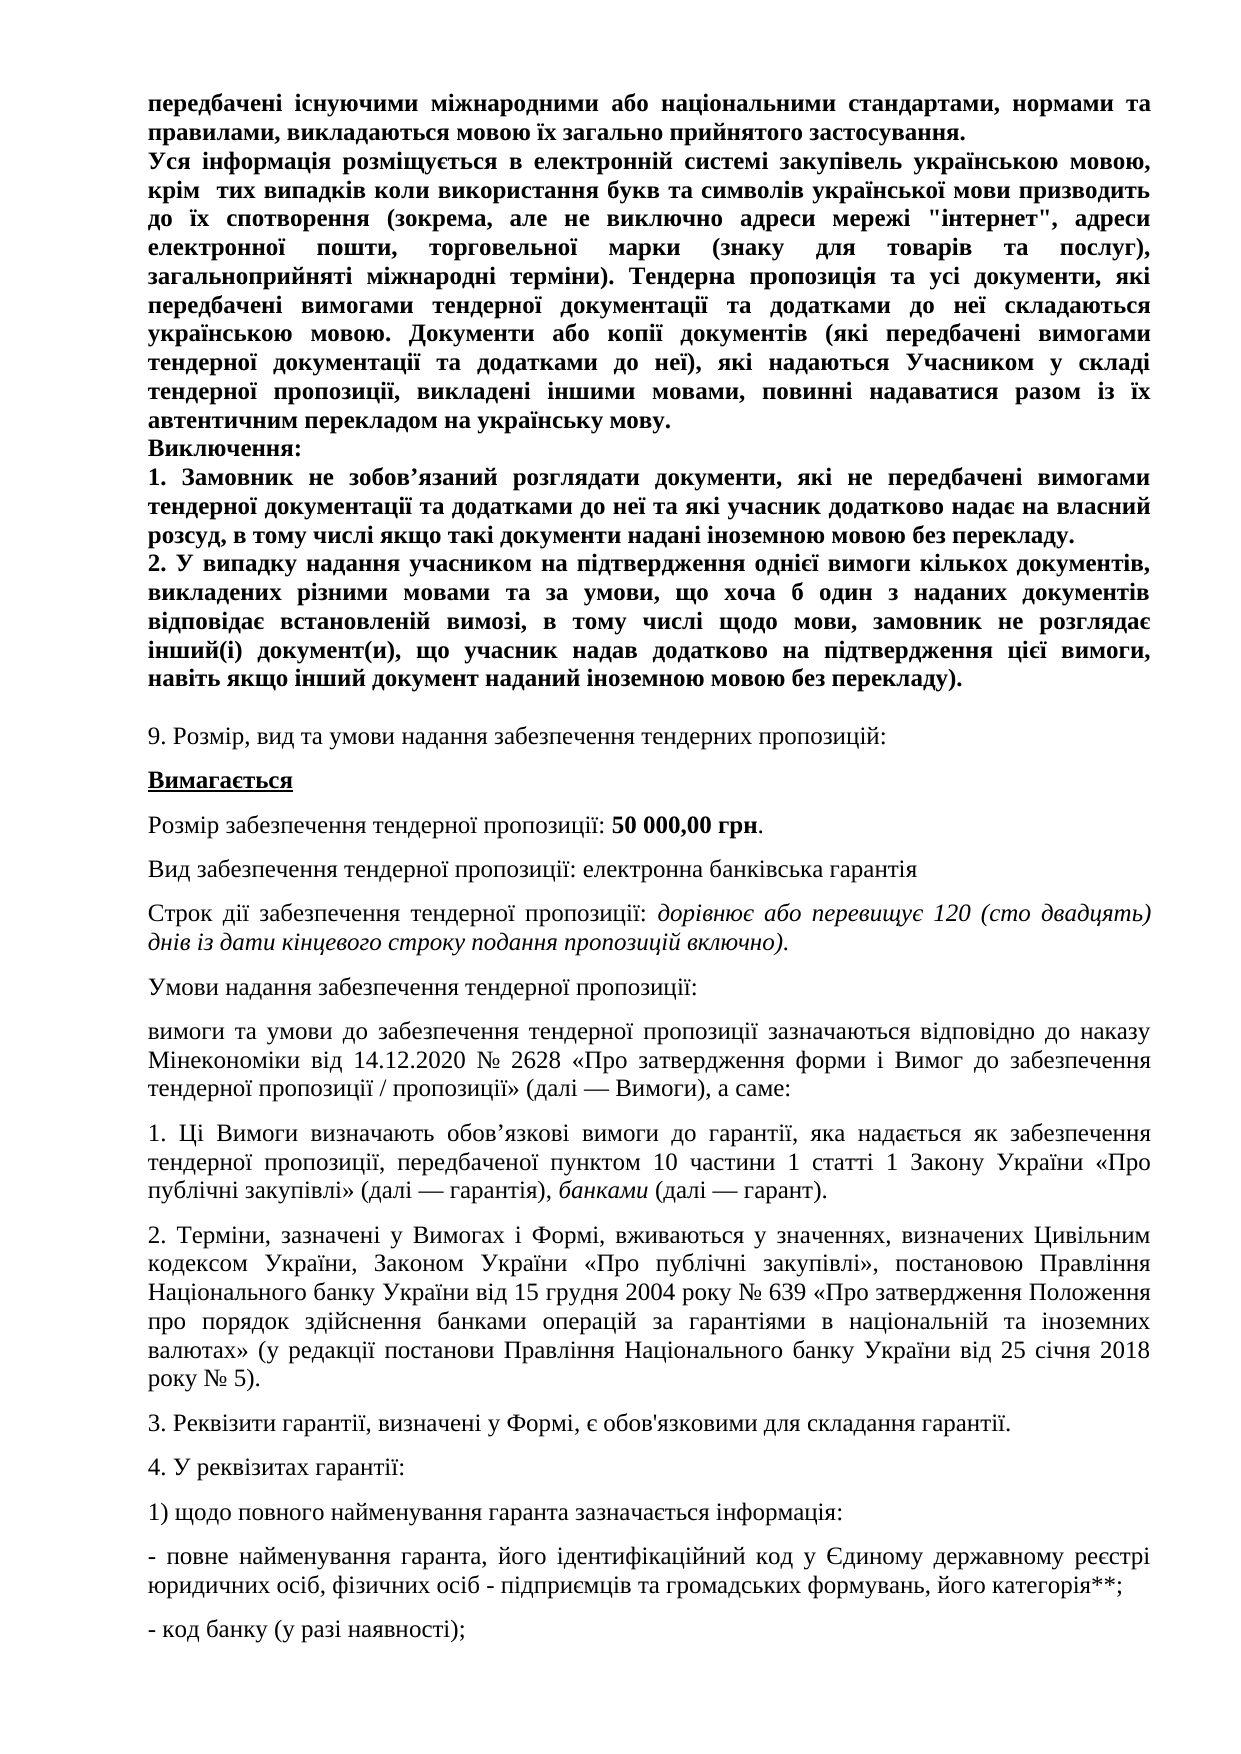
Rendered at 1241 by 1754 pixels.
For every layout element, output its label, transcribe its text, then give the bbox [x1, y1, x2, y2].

text вимоги та умови до забезпечення тендерної пропозиції зазначаються відповідно до наказу Мінекономіки від 14.12.2020 № 2628 «Про затвердження форми і Вимог до забезпечення тендерної пропозиції / пропозиції» (далі — Вимоги), а саме: [148, 1016, 1152, 1102]
text 2. Терміни, зазначені у Вимогах і Формі, вживаються у значеннях, визначених Цивільним кодексом України, Законом України «Про публічні закупівлі», постановою Правління Національного банку України від 15 грудня 2004 року № 639 «Про затвердження Положення про порядок здійснення банками операцій за гарантіями в національній та іноземних валютах» (у редакції постанови Правління Національного банку України від 25 січня 2018 року № 5). [148, 1220, 1152, 1392]
text Строк дії забезпечення тендерної пропозиції: дорівнює або перевищує 120 (сто двадцять) днів із дати кінцевого строку подання пропозицій включно). [148, 898, 1152, 956]
text 2. У випадку надання учасником на підтвердження однієї вимоги кількох документів, викладених різними мовами та за умови, що хоча б один з наданих документів відповідає встановленій вимозі, в тому числі щодо мови, замовник не розглядає інший(і) документ(и), що учасник надав додатково на підтвердження цієї вимоги, навіть якщо інший документ наданий іноземною мовою без перекладу). [148, 548, 1152, 692]
text 1. Ці Вимоги визначають обов’язкові вимоги до гарантії, яка надається як забезпечення тендерної пропозиції, передбаченої пунктом 10 частини 1 статті 1 Закону України «Про публічні закупівлі» (далі — гарантія), банками (далі — гарант). [148, 1118, 1152, 1204]
text Вид забезпечення тендерної пропозиції: електронна банківська гарантія [148, 854, 1152, 883]
text - код банку (у разі наявності); [148, 1614, 1152, 1643]
text 9. Розмір, вид та умови надання забезпечення тендерних пропозицій: [148, 721, 1152, 750]
text Виключення: [148, 433, 1152, 462]
text Розмір забезпечення тендерної пропозиції: 50 000,00 грн. [148, 810, 1152, 838]
text 1. Замовник не зобов’язаний розглядати документи, які не передбачені вимогами тендерної документації та додатками до неї та які учасник додатково надає на власний розсуд, в тому числі якщо такі документи надані іноземною мовою без перекладу. [148, 462, 1152, 548]
text Уся інформація розміщується в електронній системі закупівель українською мовою, крім тих випадків коли використання букв та символів української мови призводить до їх спотворення (зокрема, але не виключно адреси мережі "інтернет", адреси електронної пошти, торговельної марки (знаку для товарів та послуг), загальноприйняті міжнародні терміни). Тендерна пропозиція та усі документи, які передбачені вимогами тендерної документації та додатками до неї складаються українською мовою. Документи або копії документів (які передбачені вимогами тендерної документації та додатками до неї), які надаються Учасником у складі тендерної пропозиції, викладені іншими мовами, повинні надаватися разом із їх автентичним перекладом на українську мову. [148, 146, 1152, 433]
text 3. Реквізити гарантії, визначені у Формі, є обов'язковими для складання гарантії. [148, 1408, 1152, 1437]
text Вимагається [148, 765, 1152, 794]
text Умови надання забезпечення тендерної пропозиції: [148, 972, 1152, 1000]
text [148, 88, 1152, 146]
text - повне найменування гаранта, його ідентифікаційний код у Єдиному державному реєстрі юридичних осіб, фізичних осіб - підприємців та громадських формувань, його категорія**; [148, 1541, 1152, 1598]
text 1) щодо повного найменування гаранта зазначається інформація: [148, 1497, 1152, 1525]
text 4. У реквізитах гарантії: [148, 1452, 1152, 1481]
